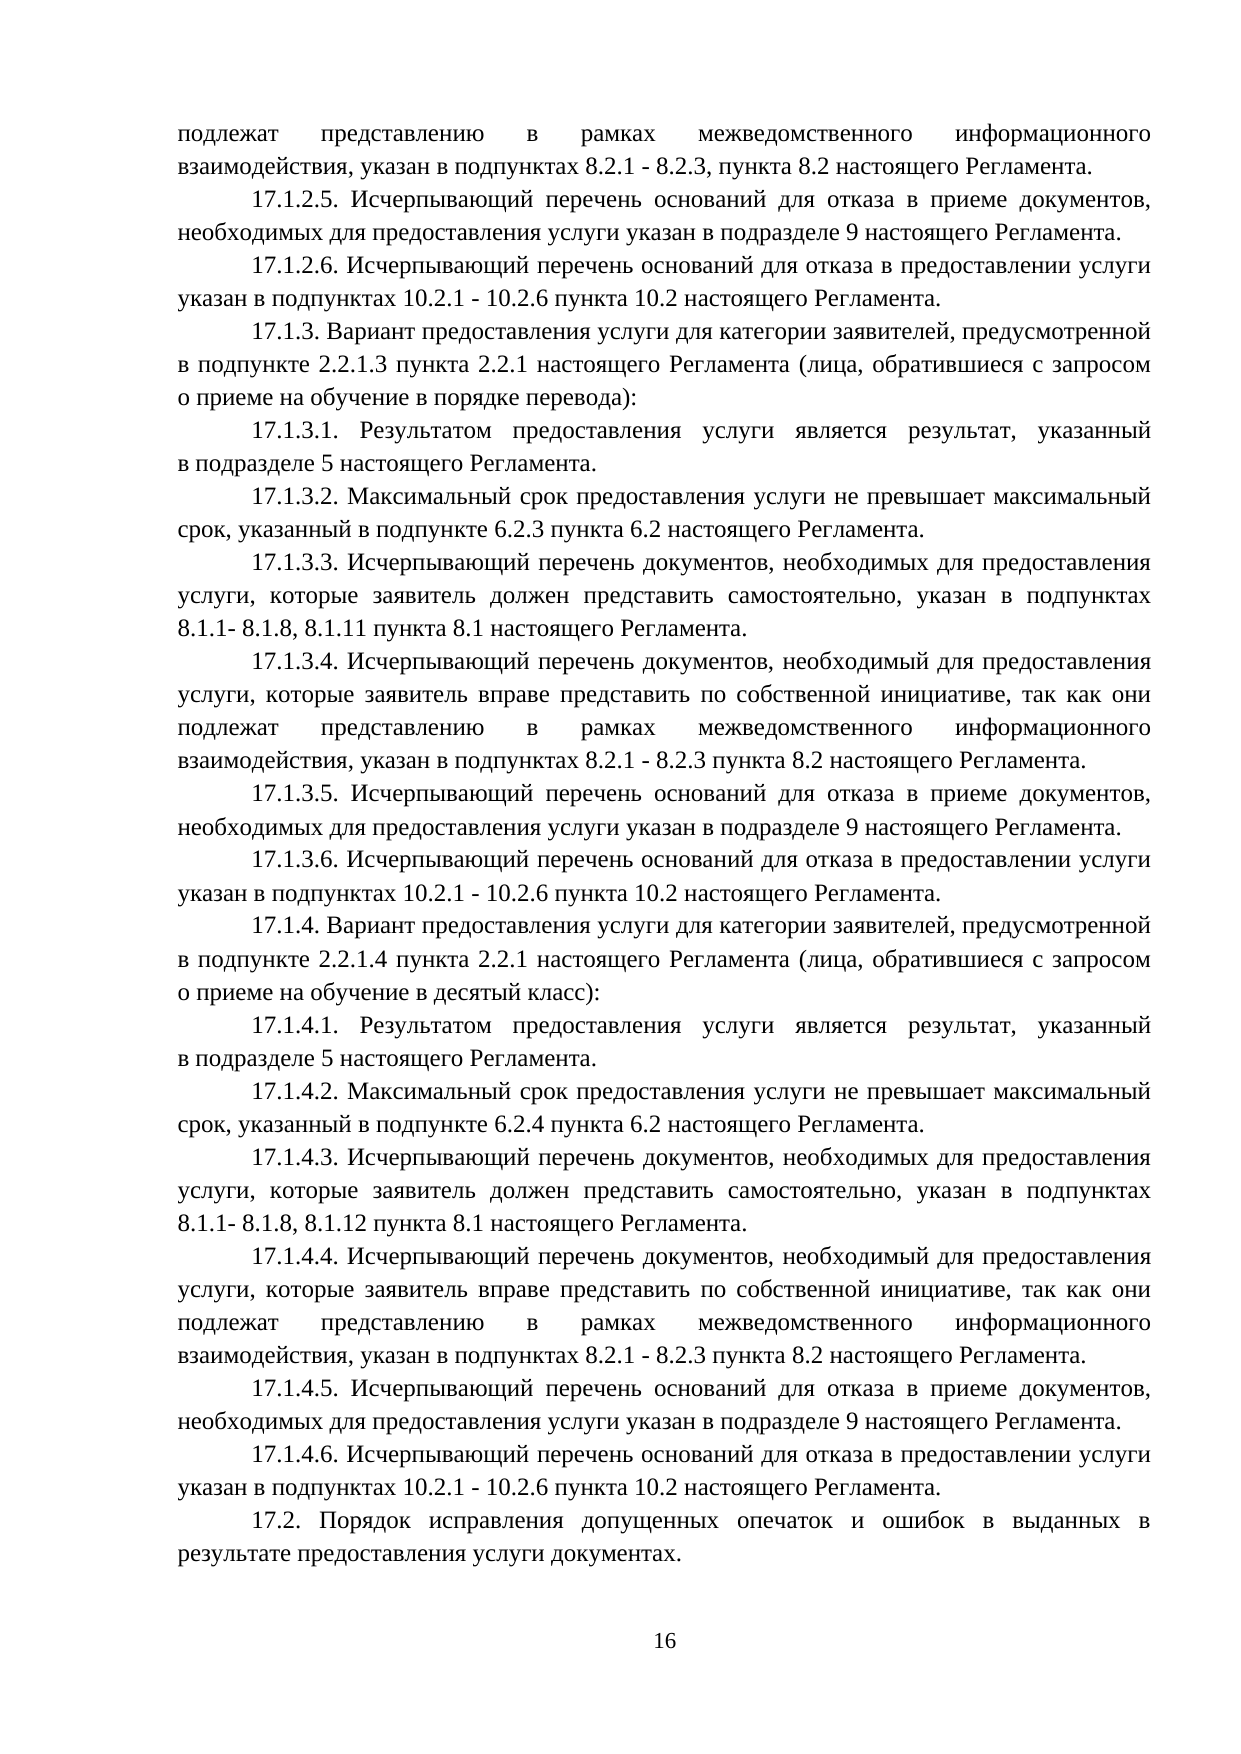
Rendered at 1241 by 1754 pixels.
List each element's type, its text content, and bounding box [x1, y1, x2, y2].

text 17.1.3.1. Результатом предоставления услуги является результат, указанный в подразделе 5 настоящего Регламента. [177, 415, 1152, 477]
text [177, 118, 1152, 180]
text 17.2. Порядок исправления допущенных опечаток и ошибок в выданных в результате предоставления услуги документах. [177, 1505, 1152, 1567]
text 17.1.4.2. Максимальный срок предоставления услуги не превышает максимальный срок, указанный в подпункте 6.2.4 пункта 6.2 настоящего Регламента. [177, 1076, 1152, 1137]
text 17.1.4.4. Исчерпывающий перечень документов, необходимый для предоставления услуги, которые заявитель вправе представить по собственной инициативе, так как они подлежат представлению в рамках межведомственного информационного взаимодействия, указан в подпунктах 8.2.1 - 8.2.3 пункта 8.2 настоящего Регламента. [177, 1241, 1152, 1369]
text 17.1.3. Вариант предоставления услуги для категории заявителей, предусмотренной в подпункте 2.2.1.3 пункта 2.2.1 настоящего Регламента (лица, обратившиеся с запросом о приеме на обучение в порядке перевода): [177, 316, 1152, 411]
text 17.1.4.6. Исчерпывающий перечень оснований для отказа в предоставлении услуги указан в подпунктах 10.2.1 - 10.2.6 пункта 10.2 настоящего Регламента. [177, 1439, 1152, 1501]
text 17.1.3.2. Максимальный срок предоставления услуги не превышает максимальный срок, указанный в подпункте 6.2.3 пункта 6.2 настоящего Регламента. [177, 481, 1152, 543]
text 17.1.3.5. Исчерпывающий перечень оснований для отказа в приеме документов, необходимых для предоставления услуги указан в подразделе 9 настоящего Регламента. [177, 778, 1152, 840]
text 17.1.2.6. Исчерпывающий перечень оснований для отказа в предоставлении услуги указан в подпунктах 10.2.1 - 10.2.6 пункта 10.2 настоящего Регламента. [177, 250, 1152, 312]
text 17.1.3.4. Исчерпывающий перечень документов, необходимый для предоставления услуги, которые заявитель вправе представить по собственной инициативе, так как они подлежат представлению в рамках межведомственного информационного взаимодействия, указан в подпунктах 8.2.1 - 8.2.3 пункта 8.2 настоящего Регламента. [177, 646, 1152, 774]
text 17.1.3.3. Исчерпывающий перечень документов, необходимых для предоставления услуги, которые заявитель должен представить самостоятельно, указан в подпунктах 8.1.1- 8.1.8, 8.1.11 пункта 8.1 настоящего Регламента. [177, 547, 1152, 642]
text 17.1.4.3. Исчерпывающий перечень документов, необходимых для предоставления услуги, которые заявитель должен представить самостоятельно, указан в подпунктах 8.1.1- 8.1.8, 8.1.12 пункта 8.1 настоящего Регламента. [177, 1142, 1152, 1237]
text 17.1.2.5. Исчерпывающий перечень оснований для отказа в приеме документов, необходимых для предоставления услуги указан в подразделе 9 настоящего Регламента. [177, 184, 1152, 246]
text 17.1.4.1. Результатом предоставления услуги является результат, указанный в подразделе 5 настоящего Регламента. [177, 1010, 1152, 1071]
text 17.1.4.5. Исчерпывающий перечень оснований для отказа в приеме документов, необходимых для предоставления услуги указан в подразделе 9 настоящего Регламента. [177, 1373, 1152, 1435]
text 17.1.3.6. Исчерпывающий перечень оснований для отказа в предоставлении услуги указан в подпунктах 10.2.1 - 10.2.6 пункта 10.2 настоящего Регламента. [177, 844, 1152, 906]
text 17.1.4. Вариант предоставления услуги для категории заявителей, предусмотренной в подпункте 2.2.1.4 пункта 2.2.1 настоящего Регламента (лица, обратившиеся с запросом о приеме на обучение в десятый класс): [177, 911, 1152, 1005]
